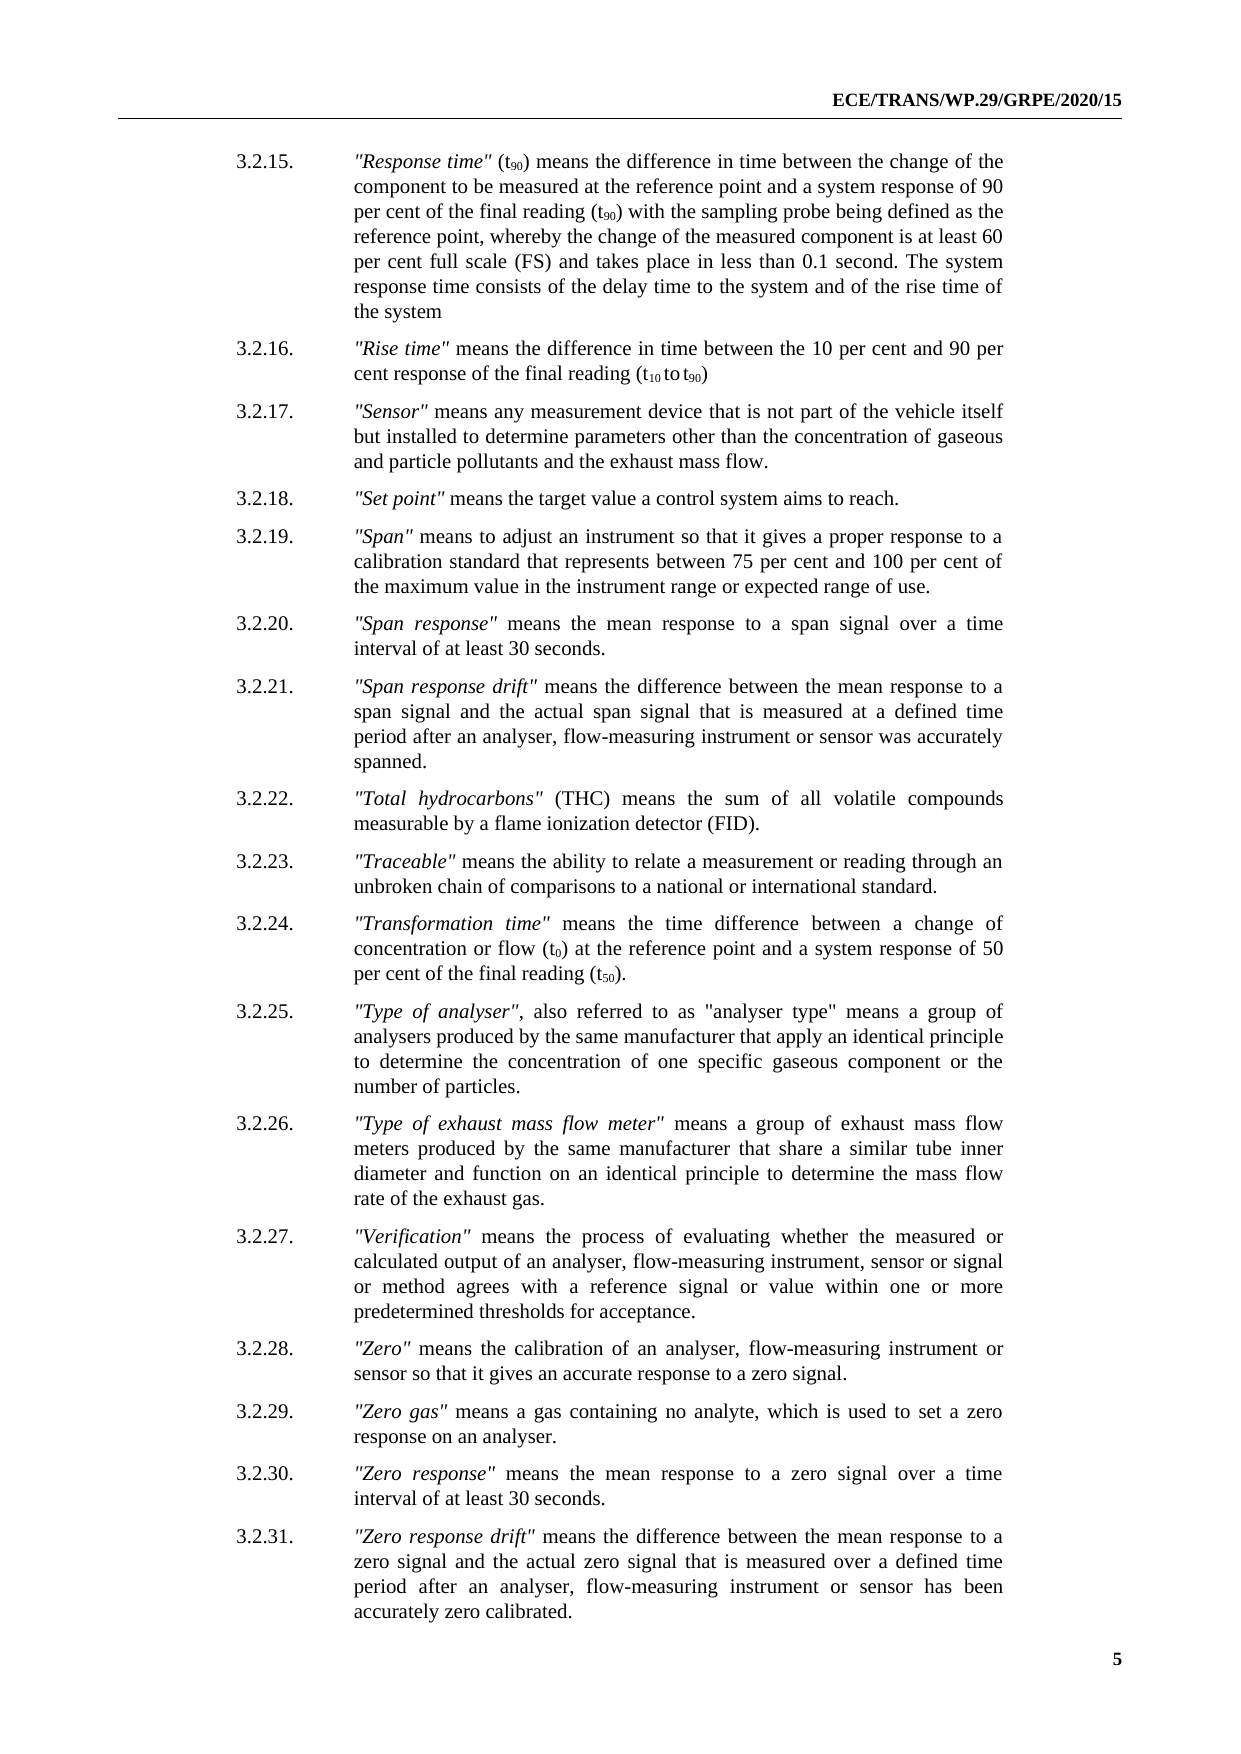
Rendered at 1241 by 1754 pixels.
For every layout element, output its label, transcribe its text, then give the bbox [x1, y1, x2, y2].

text 3.2.17. "Sensor" means any measurement device that is not part of the vehicle itself but installed to determine parameters other than the concentration of gaseous and particle pollutants and the exhaust mass flow. [236, 398, 1004, 473]
text 3.2.19. "Span" means to adjust an instrument so that it gives a proper response to a calibration standard that represents between 75 per cent and 100 per cent of the maximum value in the instrument range or expected range of use. [236, 523, 1004, 598]
text 3.2.23. "Traceable" means the ability to relate a measurement or reading through an unbroken chain of comparisons to a national or international standard. [236, 848, 1004, 898]
text 3.2.26. "Type of exhaust mass flow meter" means a group of exhaust mass flow meters produced by the same manufacturer that share a similar tube inner diameter and function on an identical principle to determine the mass flow rate of the exhaust gas. [236, 1110, 1004, 1210]
text 3.2.28. "Zero" means the calibration of an analyser, flow-measuring instrument or sensor so that it gives an accurate response to a zero signal. [236, 1335, 1004, 1385]
text 3.2.18. "Set point" means the target value a control system aims to reach. [236, 485, 1004, 510]
text 3.2.22. "Total hydrocarbons" (THC) means the sum of all volatile compounds measurable by a flame ionization detector (FID). [236, 785, 1004, 835]
text 3.2.27. "Verification" means the process of evaluating whether the measured or calculated output of an analyser, flow-measuring instrument, sensor or signal or method agrees with a reference signal or value within one or more predetermined thresholds for acceptance. [236, 1223, 1004, 1323]
text 3.2.15. "Response time" (t90) means the difference in time between the change of the component to be measured at the reference point and a system response of 90 per cent of the final reading (t90) with the sampling probe being defined as the reference point, whereby the change of the measured component is at least 60 per cent full scale (FS) and takes place in less than 0.1 second. The system response time consists of the delay time to the system and of the rise time of the system [236, 148, 1004, 323]
text 3.2.25. "Type of analyser", also referred to as "analyser type" means a group of analysers produced by the same manufacturer that apply an identical principle to determine the concentration of one specific gaseous component or the number of particles. [236, 998, 1004, 1098]
text 3.2.31. "Zero response drift" means the difference between the mean response to a zero signal and the actual zero signal that is measured over a defined time period after an analyser, flow-measuring instrument or sensor has been accurately zero calibrated. [236, 1523, 1004, 1623]
text 3.2.24. "Transformation time" means the time difference between a change of concentration or flow (t0) at the reference point and a system response of 50 per cent of the final reading (t50). [236, 910, 1004, 985]
text 3.2.21. "Span response drift" means the difference between the mean response to a span signal and the actual span signal that is measured at a defined time period after an analyser, flow-measuring instrument or sensor was accurately spanned. [236, 673, 1004, 773]
text 3.2.16. "Rise time" means the difference in time between the 10 per cent and 90 per cent response of the final reading (t10 to t90) [236, 335, 1004, 385]
text 3.2.30. "Zero response" means the mean response to a zero signal over a time interval of at least 30 seconds. [236, 1460, 1004, 1510]
text 3.2.29. "Zero gas" means a gas containing no analyte, which is used to set a zero response on an analyser. [236, 1398, 1004, 1448]
text 3.2.20. "Span response" means the mean response to a span signal over a time interval of at least 30 seconds. [236, 610, 1004, 660]
